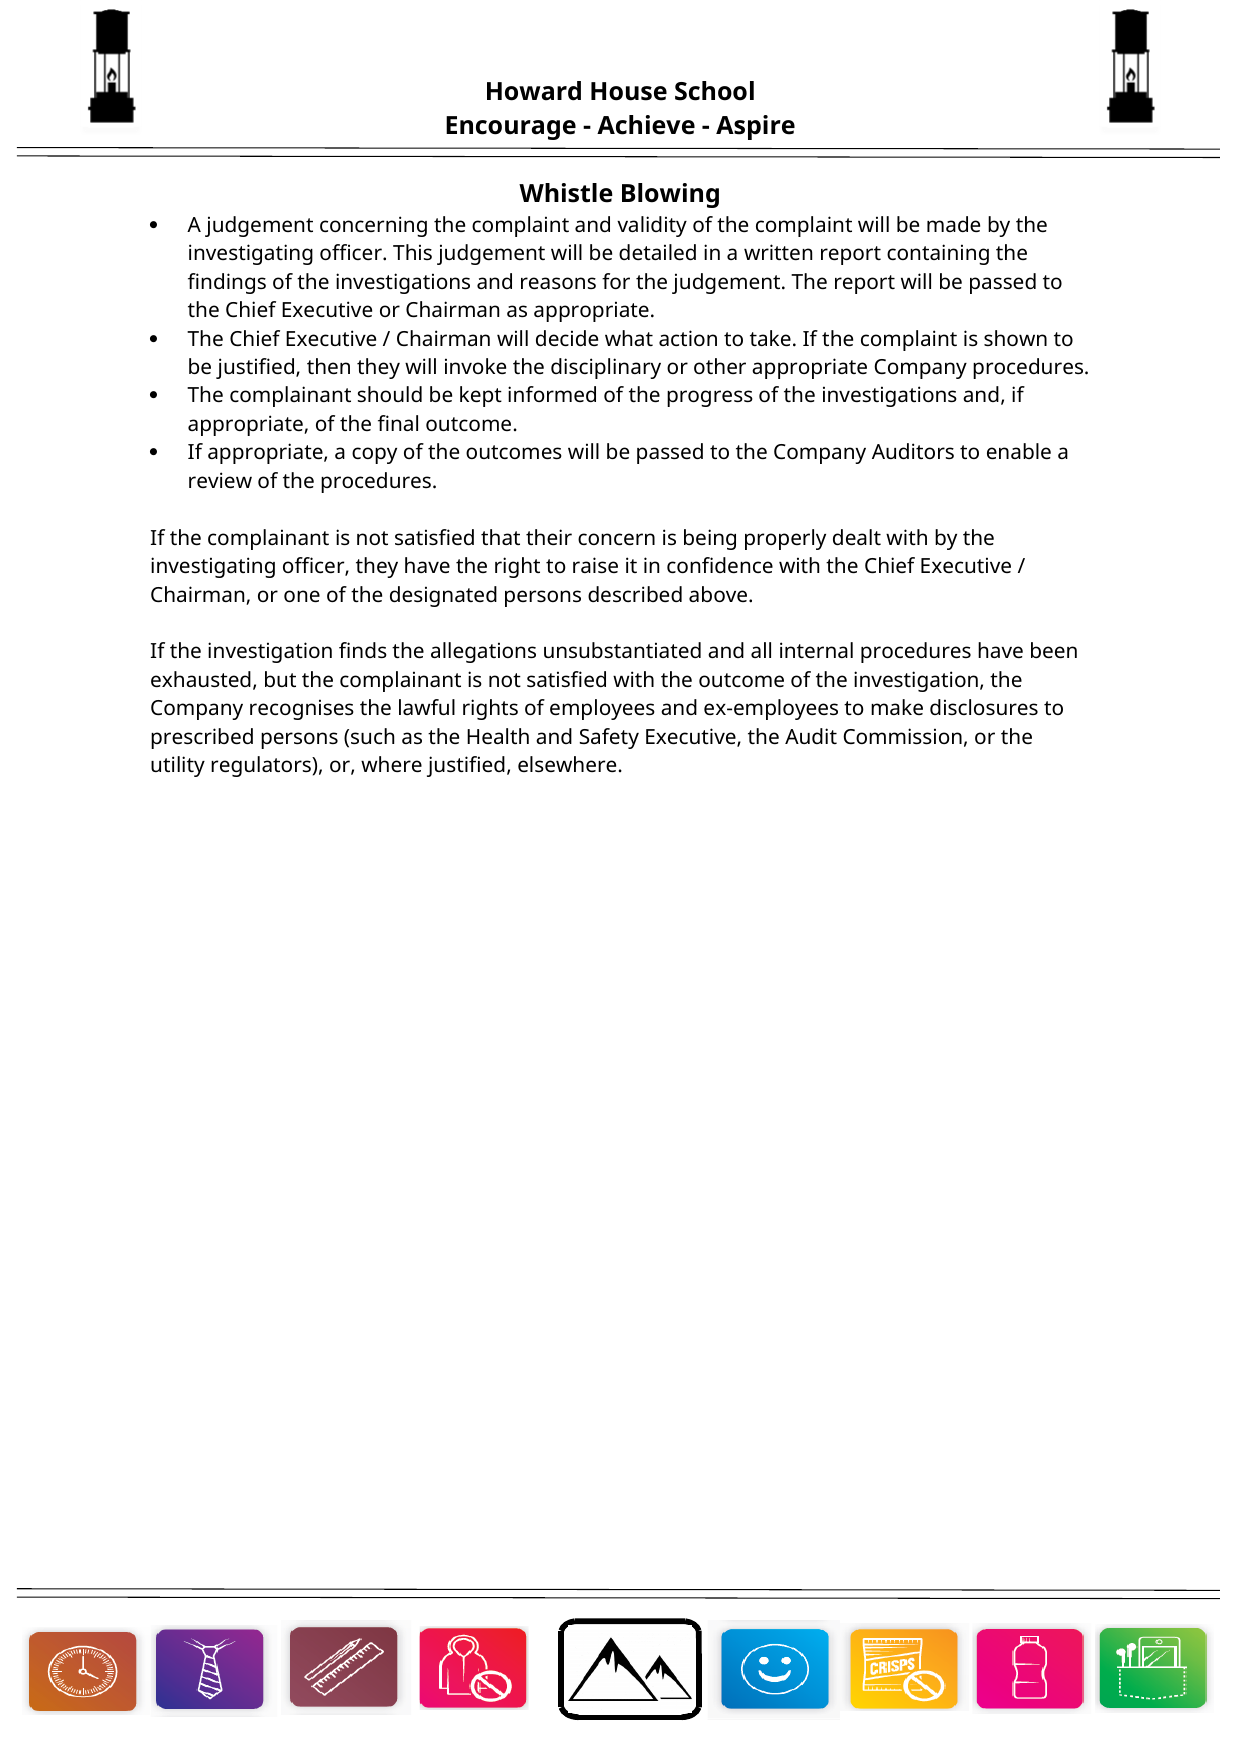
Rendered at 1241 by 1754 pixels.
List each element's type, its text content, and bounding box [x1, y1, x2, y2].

picture [972, 1623, 1092, 1714]
list If appropriate, a copy of the outcomes will be passed to the Company Auditors to enable a review of the procedures. [150, 437, 1090, 494]
picture [281, 1620, 412, 1715]
list The complainant should be kept informed of the progress of the investigations and, if appropriate, of the final outcome. [150, 381, 1090, 437]
list The Chief Executive / Chairman will decide what action to take. If the complaint is shown to be justified, then they will invoke the disciplinary or other appropriate Company procedures. [150, 324, 1090, 381]
list A judgement concerning the complaint and validity of the complaint will be made by the investigating officer. This judgement will be detailed in a written report containing the findings of the investigations and reasons for the judgement. The report will be passed to the Chief Executive or Chairman as appropriate. [150, 210, 1090, 324]
picture [707, 1620, 970, 1720]
picture [568, 1625, 692, 1713]
text If the investigation finds the allegations unsubstantiated and all internal procedures have been exhausted, but the complainant is not satisfied with the outcome of the investigation, the Company recognises the lawful rights of employees and ex-employees to make disclosures to prescribed persons (such as the Health and Safety Executive, the Audit Commission, or the utility regulators), or, where justified, elsewhere. [150, 637, 1090, 779]
text If the complainant is not satisfied that their concern is being properly dealt with by the investigating officer, they have the right to raise it in confidence with the Chief Executive / Chairman, or one of the designated persons described above. [150, 523, 1090, 608]
picture [71, 0, 150, 144]
picture [21, 1625, 278, 1717]
picture [1095, 1624, 1214, 1713]
picture [419, 1626, 529, 1710]
picture [1090, 0, 1170, 144]
